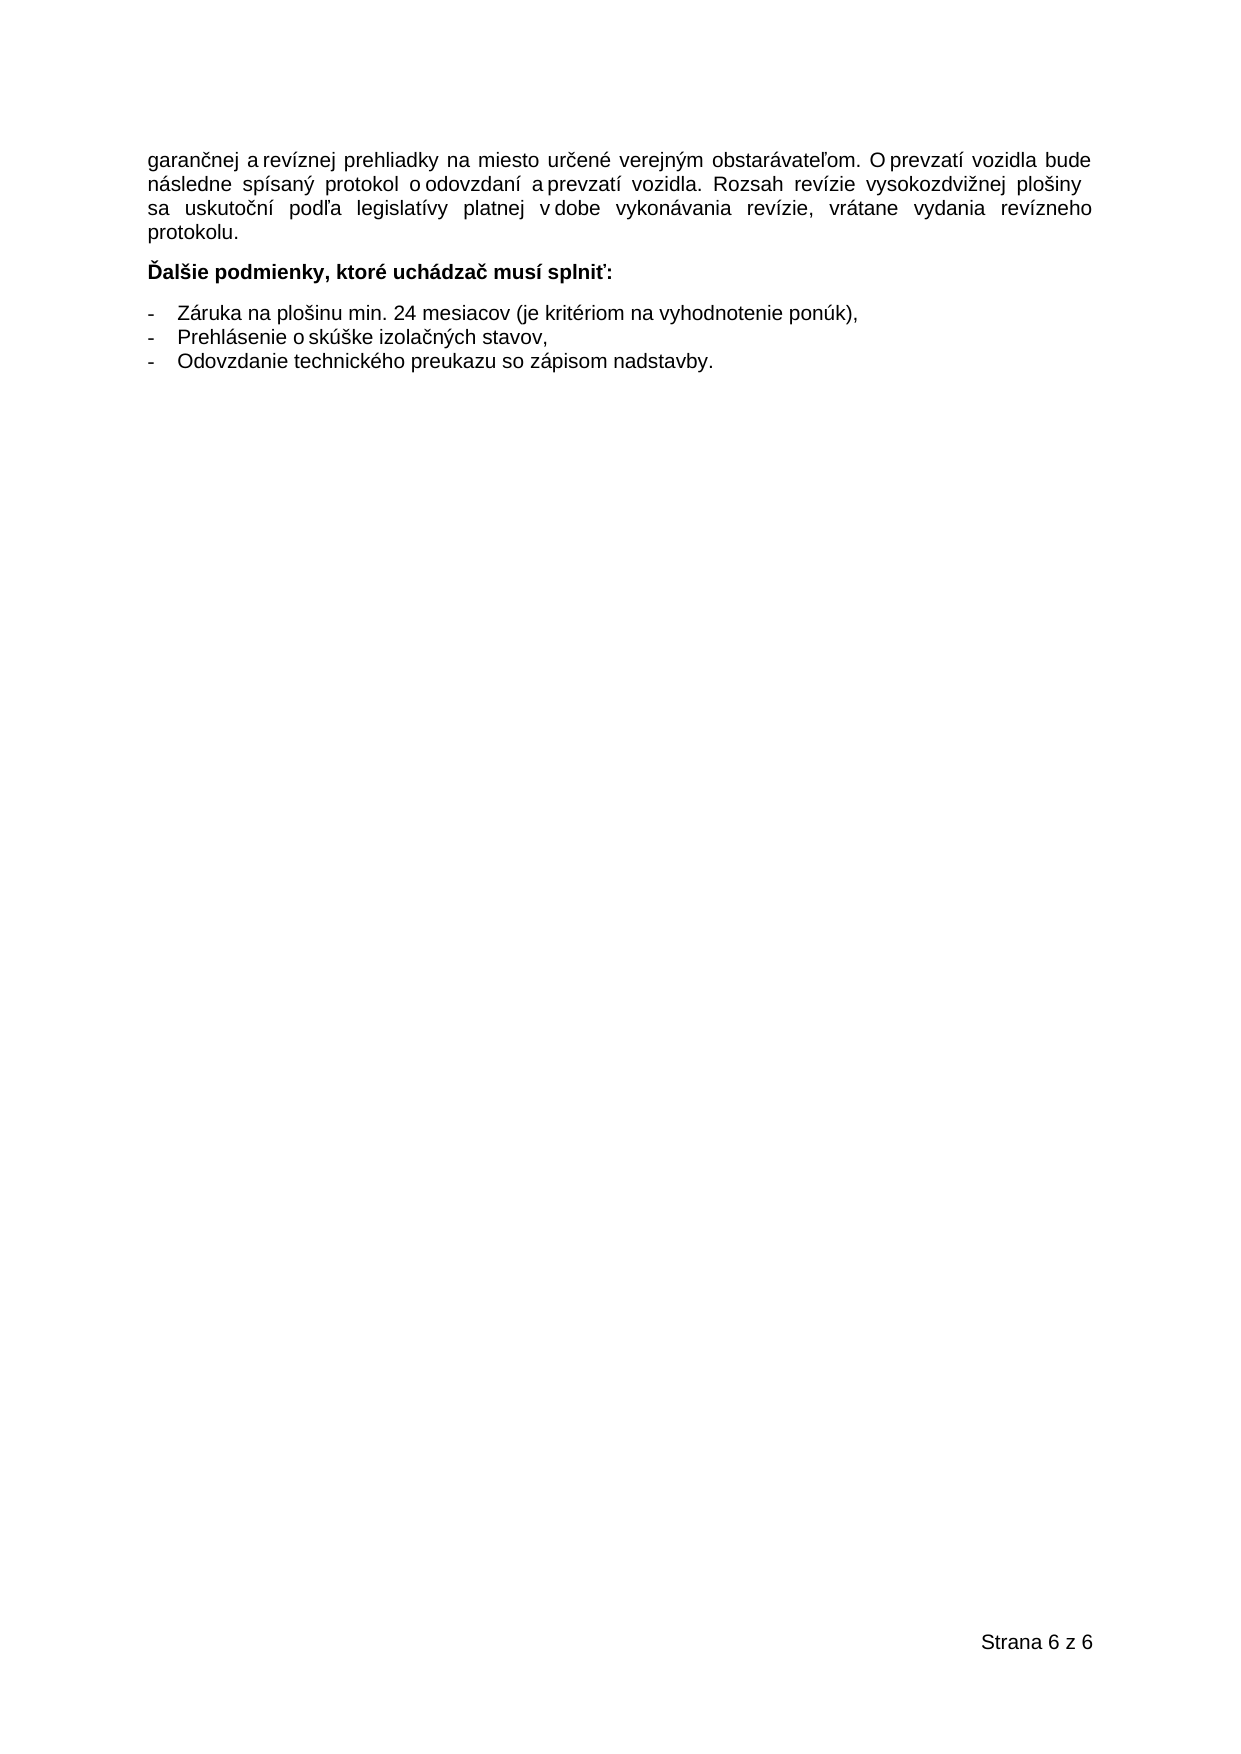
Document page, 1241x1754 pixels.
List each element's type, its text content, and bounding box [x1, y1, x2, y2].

list Prehlásenie o skúške izolačných stavov, [147, 325, 1093, 349]
list Záruka na plošinu min. 24 mesiacov (je kritériom na vyhodnotenie ponúk), [147, 301, 1093, 325]
list Odovzdanie technického preukazu so zápisom nadstavby. [147, 349, 1093, 373]
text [147, 148, 1093, 243]
text Ďalšie podmienky, ktoré uchádzač musí splniť: [147, 260, 1093, 284]
